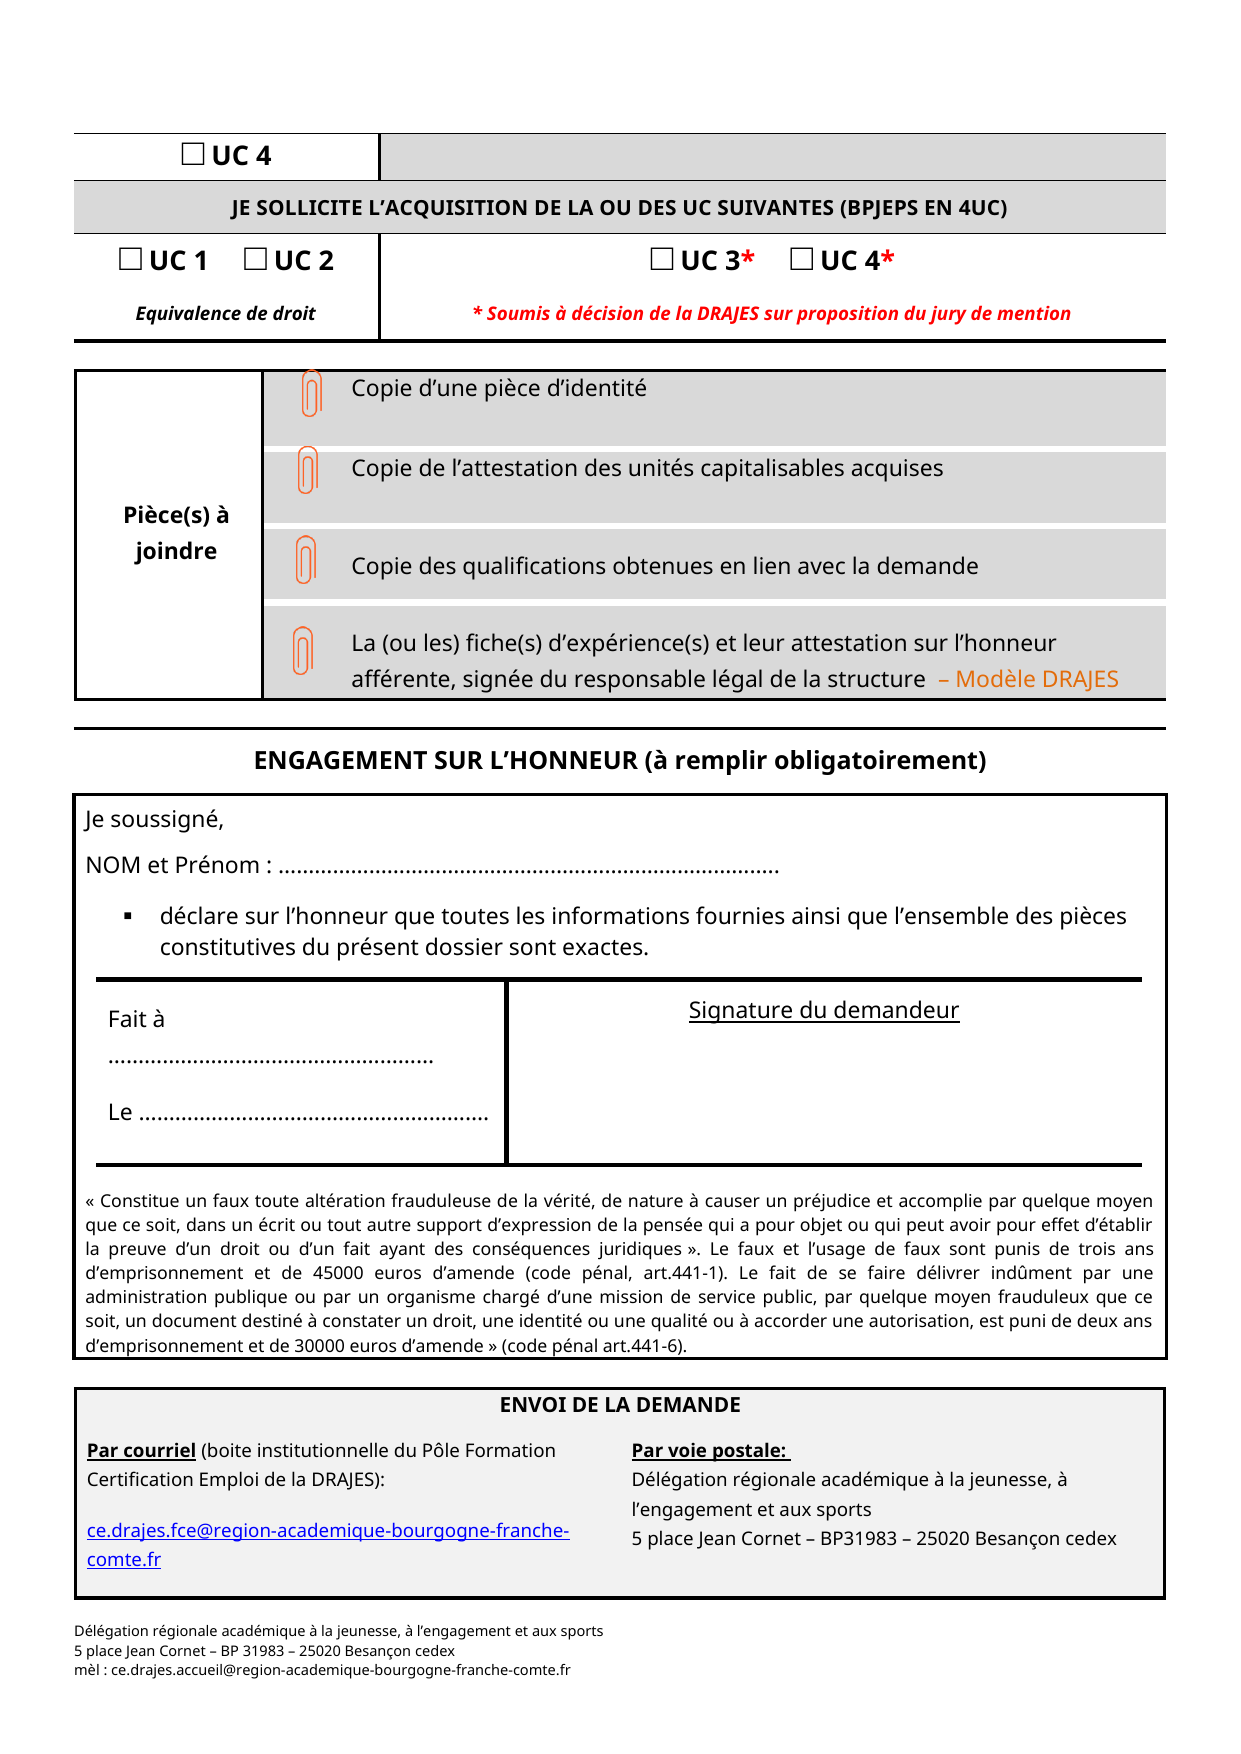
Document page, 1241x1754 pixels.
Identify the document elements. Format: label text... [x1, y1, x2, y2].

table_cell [77, 1417, 620, 1596]
picture [283, 446, 332, 494]
table_cell Copie des qualifications obtenues en lien avec la demande [264, 529, 1166, 599]
table_cell Equivalence de droit [74, 286, 378, 339]
table_cell □ UC 1 □ UC 2 [74, 234, 378, 286]
picture [287, 369, 336, 417]
picture [278, 626, 327, 675]
table_cell Je soussigné, NOM et Prénom : ……………………………………………………………………….. déclare sur l’honneur que toutes les informations fournies ainsi que l’ensemble des pièces constitutives du présent dossier sont exactes. « Constitue un faux toute altération frauduleuse de la vérité, de nature à causer un préjudice et accomplie par quelque moyen que ce soit, dans un écrit ou tout autre support d’expression de la pensée qui a pour objet ou qui peut avoir pour effet d’établir la preuve d’un droit ou d’un fait ayant des conséquences juridiques ». Le faux et l’usage de faux sont punis de trois ans d’emprisonnement et de 45000 euros d’amende (code pénal, art.441-1). Le fait de se faire délivrer indûment par une administration publique ou par un organisme chargé d’une mission de service public, par quelque moyen frauduleux que ce soit, un document destiné à constater un droit, une identité ou une qualité ou à accorder une autorisation, est puni de deux ans d’emprisonnement et de 30000 euros d’amende » (code pénal art.441-6). [76, 796, 1165, 1357]
table_header ENGAGEMENT SUR L’HONNEUR (à remplir obligatoirement) [74, 730, 1166, 793]
table_cell La (ou les) fiche(s) d’expérience(s) et leur attestation sur l’honneur afférente, signée du responsable légal de la structure – Modèle DRAJES [264, 606, 1166, 698]
table_cell * Soumis à décision de la DRAJES sur proposition du jury de mention [381, 286, 1166, 339]
table_cell Copie de l’attestation des unités capitalisables acquises [264, 452, 1166, 523]
picture [281, 535, 330, 584]
table_cell JE SOLLICITE L’ACQUISITION DE LA OU DES UC SUIVANTES (BPJEPS EN 4UC) [74, 181, 1166, 233]
table_header ENVOI DE LA DEMANDE [77, 1390, 1163, 1417]
table_cell □ UC 3 □ UC 4 [74, 134, 378, 180]
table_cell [620, 1417, 1163, 1596]
table_cell □ UC 3* □ UC 4* [381, 234, 1166, 286]
table_header Copie d’une pièce d’identité [264, 372, 1166, 446]
table_header Pièce(s) à joindre [77, 372, 261, 698]
